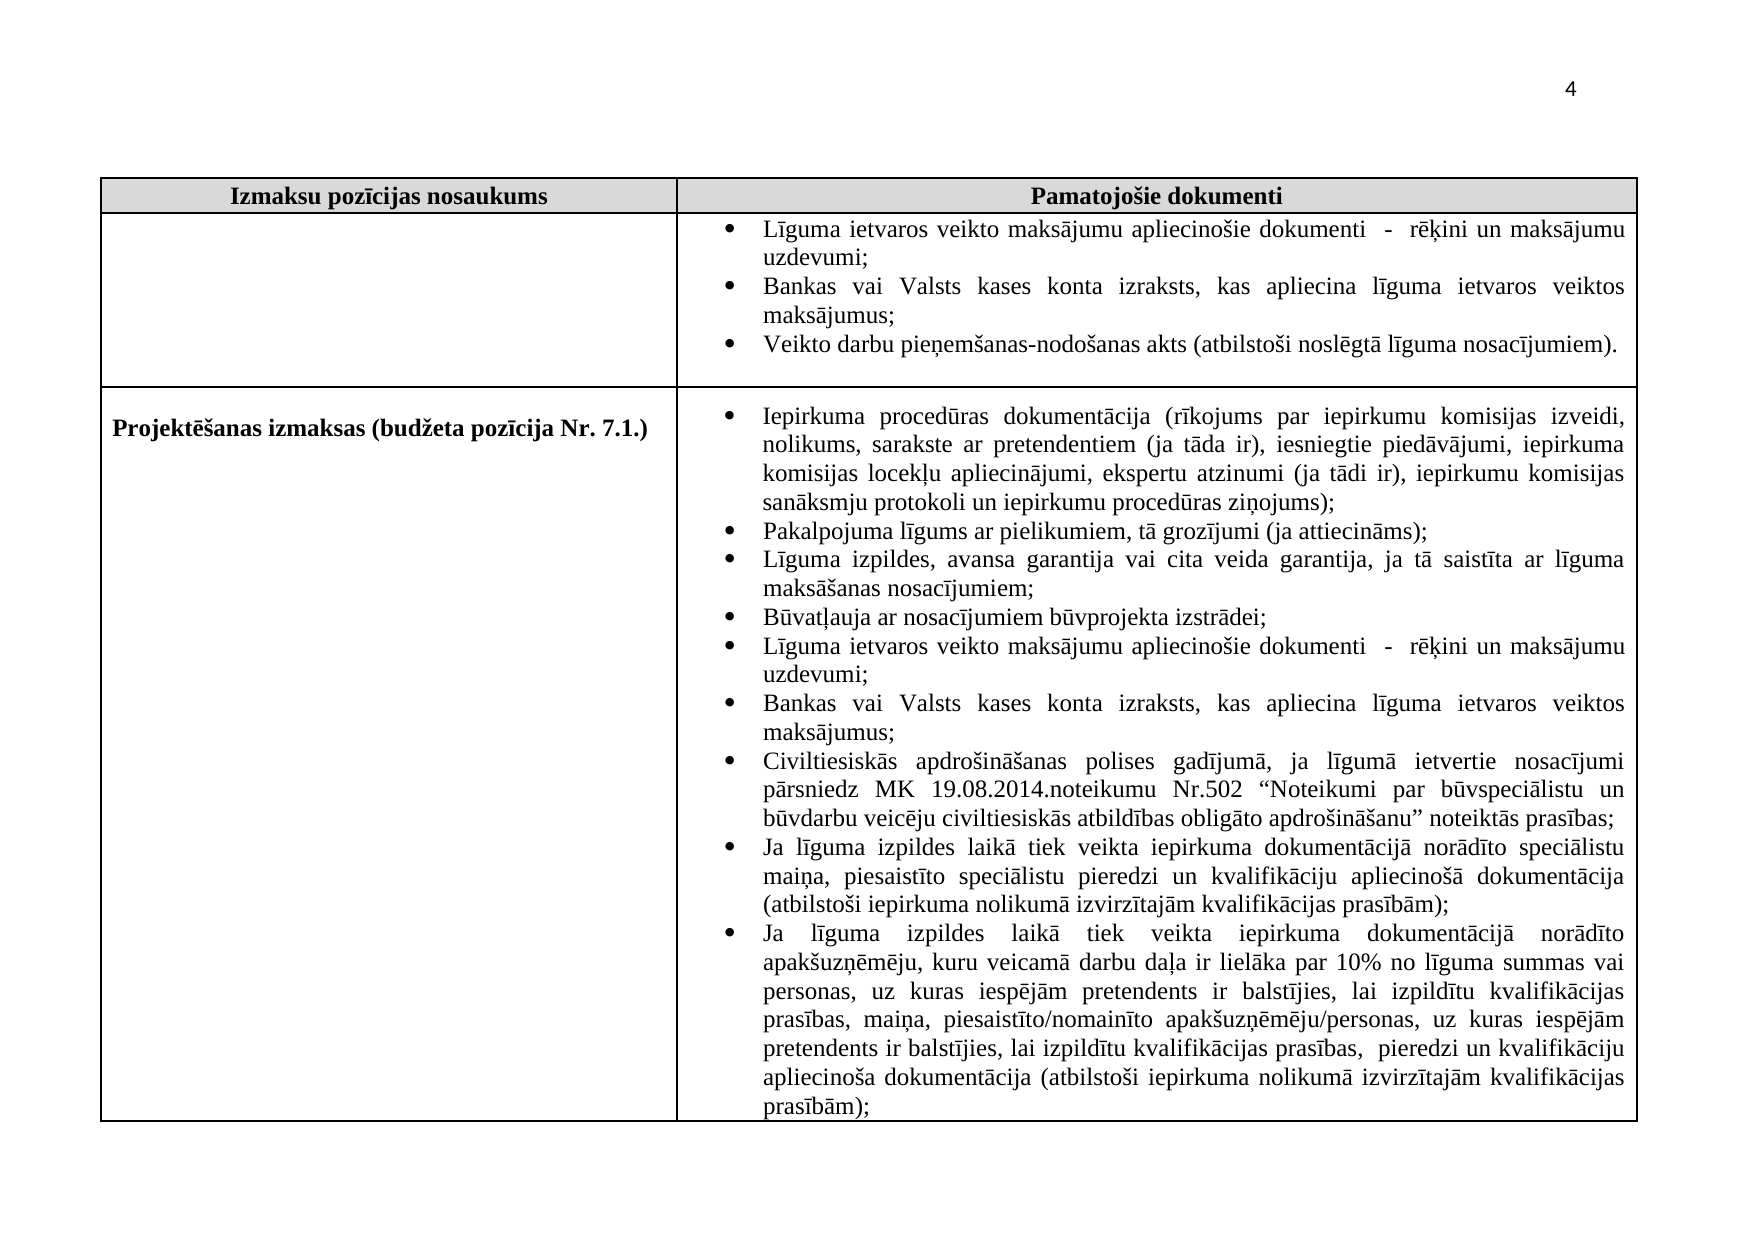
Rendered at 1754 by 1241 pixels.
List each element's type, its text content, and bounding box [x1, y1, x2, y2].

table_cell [678, 388, 1636, 1119]
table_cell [678, 214, 1636, 386]
table_header Izmaksu pozīcijas nosaukums [102, 179, 676, 212]
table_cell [102, 214, 676, 386]
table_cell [102, 388, 676, 1119]
table_header Pamatojošie dokumenti [678, 179, 1636, 212]
